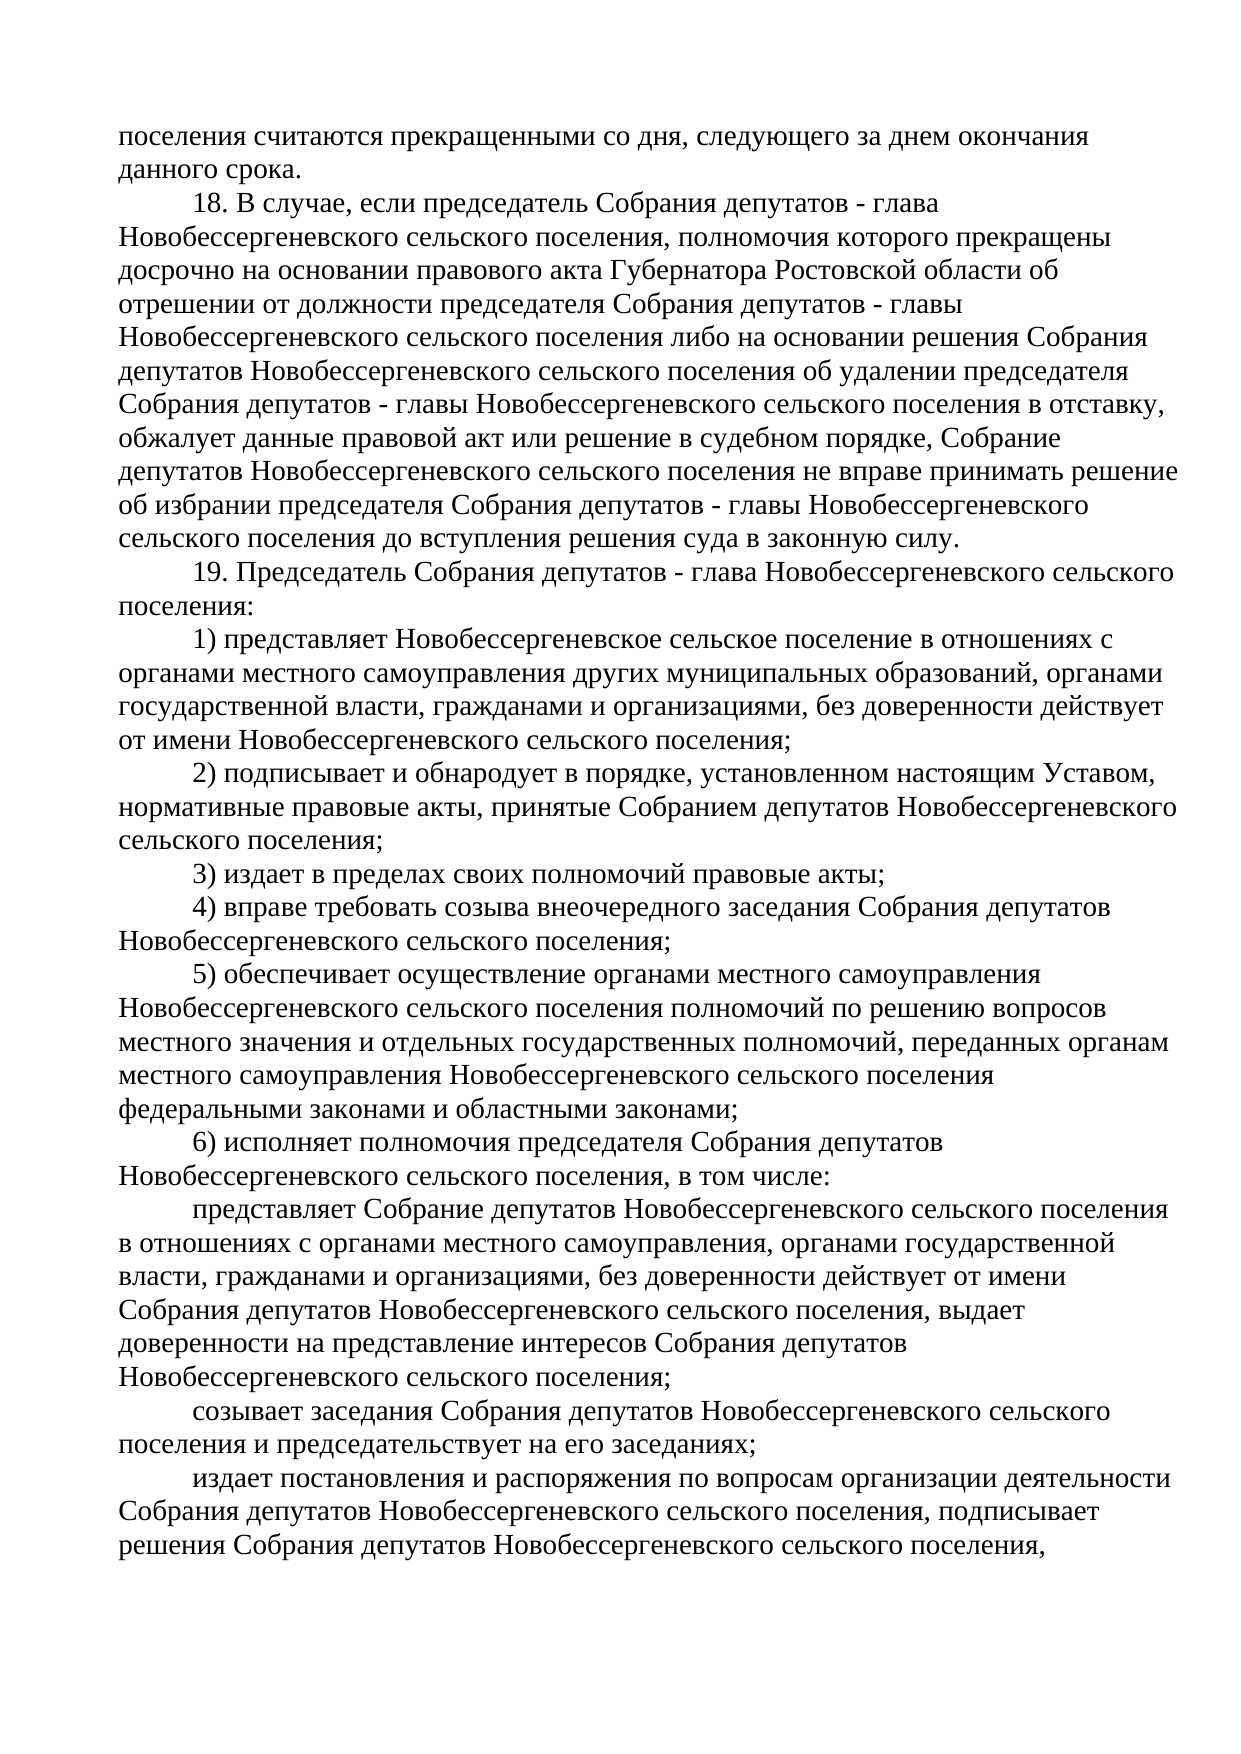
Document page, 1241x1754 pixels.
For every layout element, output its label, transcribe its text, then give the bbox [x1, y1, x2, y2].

text издает постановления и распоряжения по вопросам организации деятельности Собрания депутатов Новобессергеневского сельского поселения, подписывает решения Собрания депутатов Новобессергеневского сельского поселения, [118, 1460, 1181, 1560]
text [118, 118, 1181, 185]
text представляет Собрание депутатов Новобессергеневского сельского поселения в отношениях с органами местного самоуправления, органами государственной власти, гражданами и организациями, без доверенности действует от имени Собрания депутатов Новобессергеневского сельского поселения, выдает доверенности на представление интересов Собрания депутатов Новобессергеневского сельского поселения; [118, 1191, 1181, 1393]
text 19. Председатель Собрания депутатов - глава Новобессергеневского сельского поселения: [118, 554, 1181, 621]
text созывает заседания Собрания депутатов Новобессергеневского сельского поселения и председательствует на его заседаниях; [118, 1393, 1181, 1460]
text 18. В случае, если председатель Собрания депутатов - глава Новобессергеневского сельского поселения, полномочия которого прекращены досрочно на основании правового акта Губернатора Ростовской области об отрешении от должности председателя Собрания депутатов - главы Новобессергеневского сельского поселения либо на основании решения Собрания депутатов Новобессергеневского сельского поселения об удалении председателя Собрания депутатов - главы Новобессергеневского сельского поселения в отставку, обжалует данные правовой акт или решение в судебном порядке, Собрание депутатов Новобессергеневского сельского поселения не вправе принимать решение об избрании председателя Собрания депутатов - главы Новобессергеневского сельского поселения до вступления решения суда в законную силу. [118, 185, 1181, 554]
text 1) представляет Новобессергеневское сельское поселение в отношениях с органами местного самоуправления других муниципальных образований, органами государственной власти, гражданами и организациями, без доверенности действует от имени Новобессергеневского сельского поселения; [118, 621, 1181, 755]
text 4) вправе требовать созыва внеочередного заседания Собрания депутатов Новобессергеневского сельского поселения; [118, 889, 1181, 957]
text 3) издает в пределах своих полномочий правовые акты; [118, 856, 1181, 889]
text 5) обеспечивает осуществление органами местного самоуправления Новобессергеневского сельского поселения полномочий по решению вопросов местного значения и отдельных государственных полномочий, переданных органам местного самоуправления Новобессергеневского сельского поселения федеральными законами и областными законами; [118, 957, 1181, 1124]
text 6) исполняет полномочия председателя Собрания депутатов Новобессергеневского сельского поселения, в том числе: [118, 1124, 1181, 1191]
text 2) подписывает и обнародует в порядке, установленном настоящим Уставом, нормативные правовые акты, принятые Собранием депутатов Новобессергеневского сельского поселения; [118, 755, 1181, 856]
